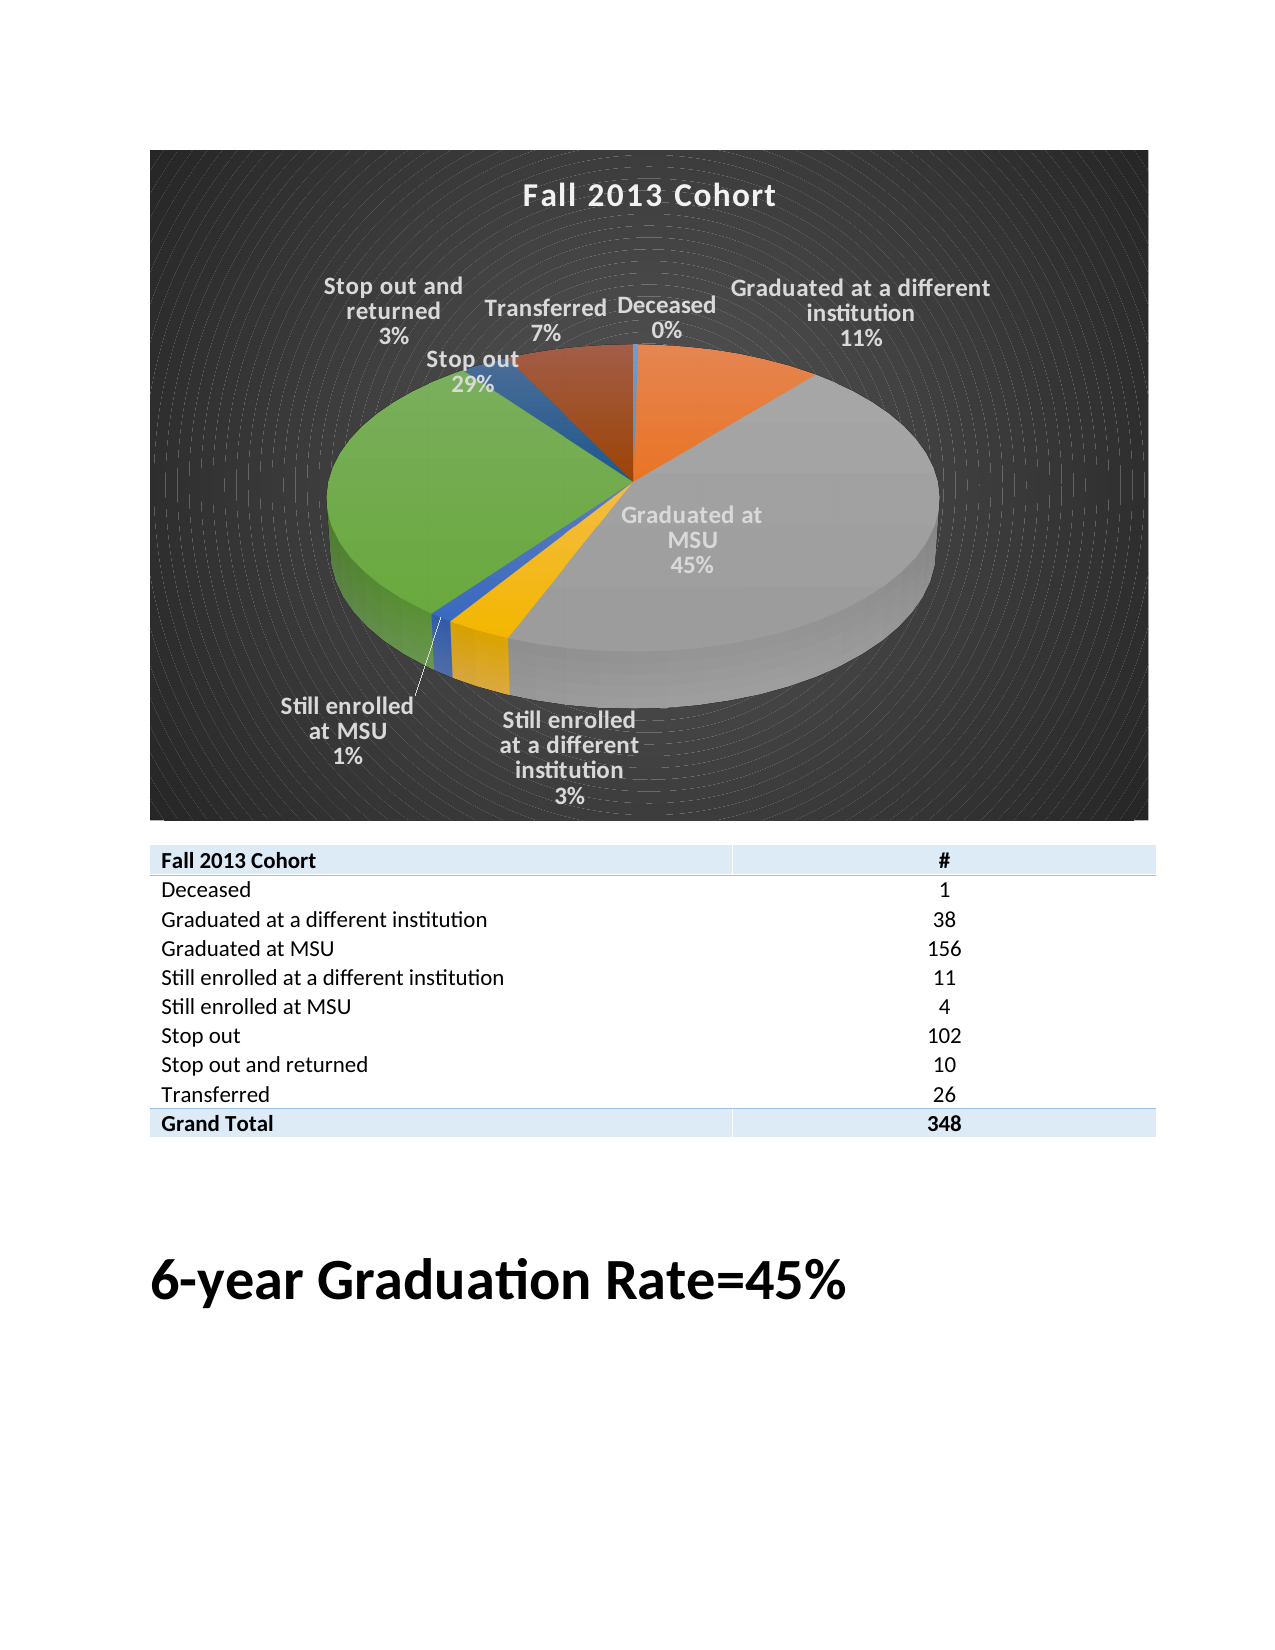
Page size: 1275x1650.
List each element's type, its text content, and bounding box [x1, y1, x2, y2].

table_cell 38 [733, 904, 1156, 933]
table_header Fall 2013 Cohort [150, 845, 732, 874]
table_cell Graduated at MSU [150, 933, 732, 962]
table_cell 102 [733, 1020, 1156, 1049]
table_cell Stop out and returned [150, 1050, 732, 1079]
table_cell Transferred [150, 1079, 732, 1108]
table_cell Still enrolled at a different institution [150, 962, 732, 991]
table_cell 156 [733, 933, 1156, 962]
table_cell 1 [733, 876, 1156, 904]
table_cell Graduated at a different institution [150, 904, 732, 933]
table_cell 4 [733, 991, 1156, 1020]
text 6-year Graduation Rate=45% [150, 1243, 1125, 1314]
table_cell 11 [733, 962, 1156, 991]
table_cell Still enrolled at MSU [150, 991, 732, 1020]
table_cell 10 [733, 1050, 1156, 1079]
table_cell 348 [733, 1109, 1156, 1137]
table_cell Deceased [150, 876, 732, 904]
table_cell 26 [733, 1079, 1156, 1108]
table_header # [733, 845, 1156, 874]
table_cell Stop out [150, 1020, 732, 1049]
table_cell Grand Total [150, 1109, 732, 1137]
